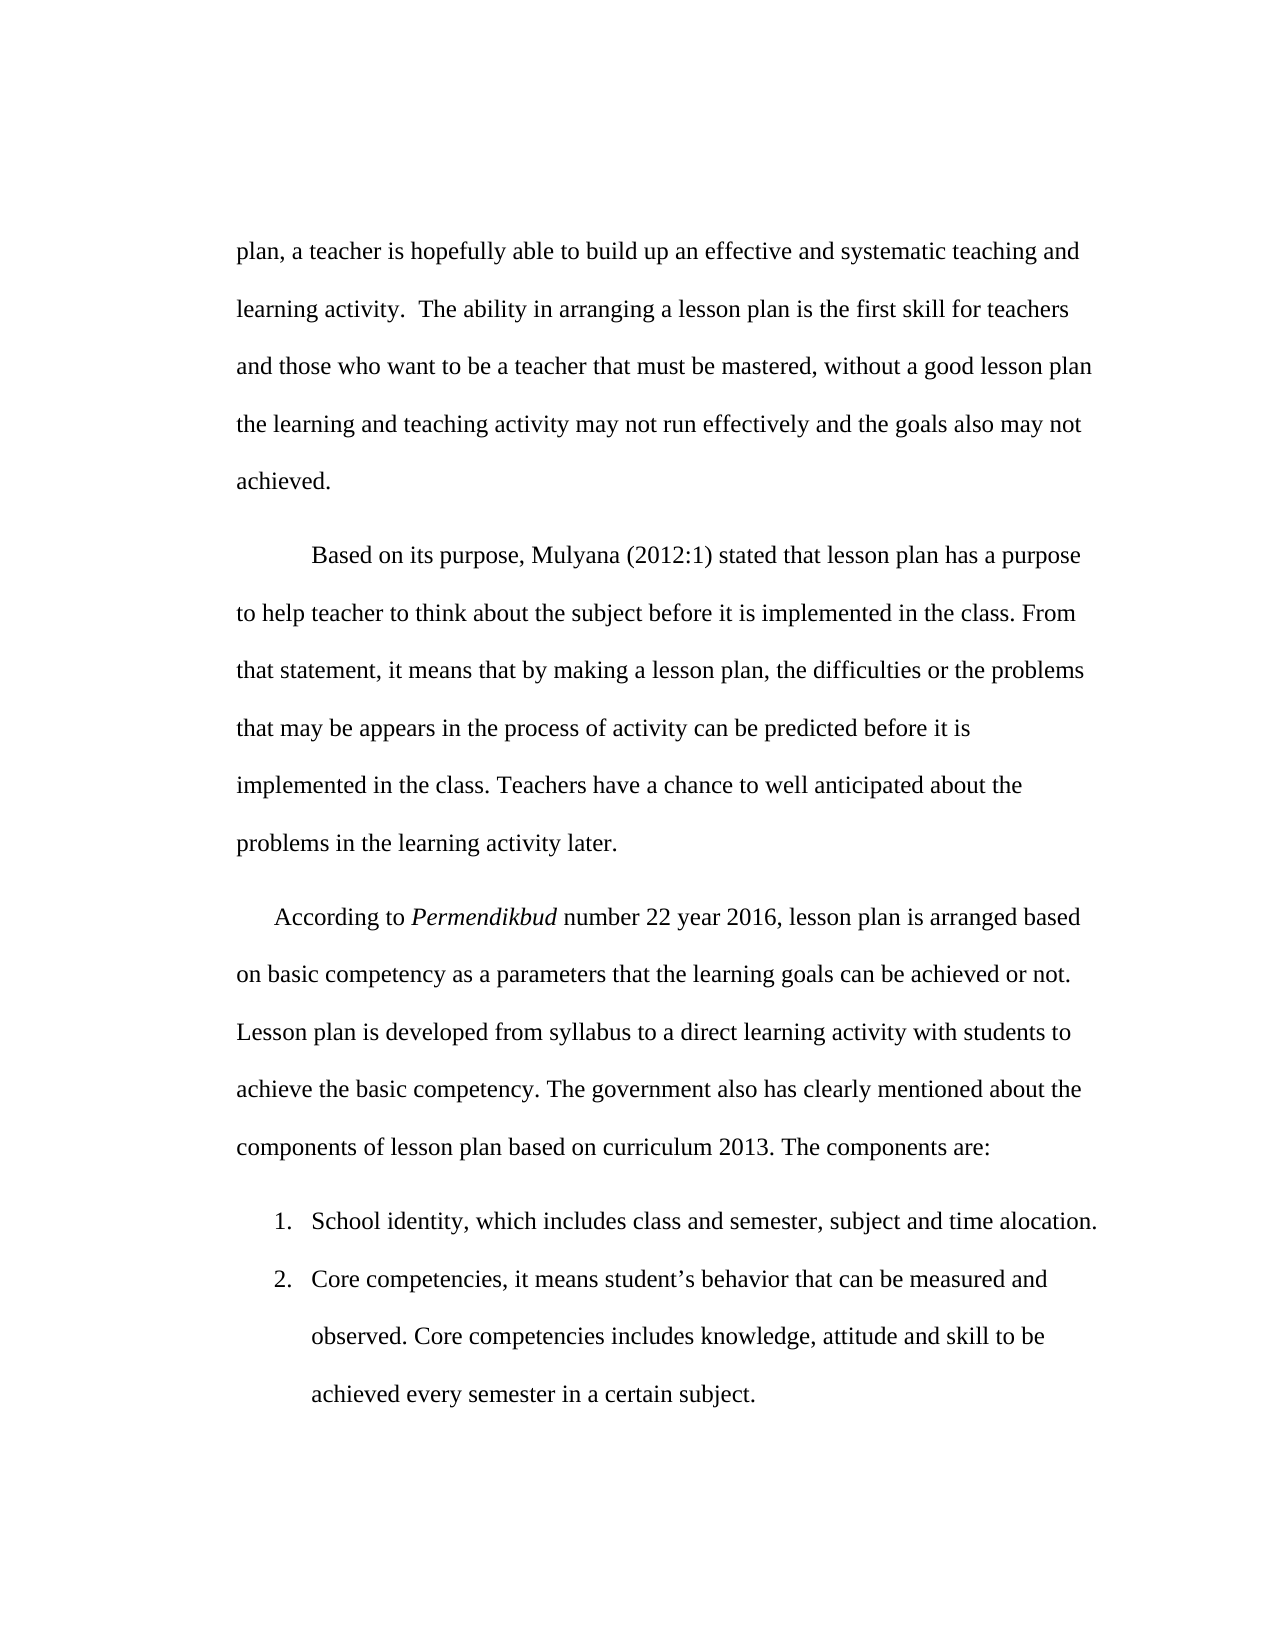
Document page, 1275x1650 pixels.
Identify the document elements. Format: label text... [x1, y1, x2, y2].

list Core competencies, it means student’s behavior that can be measured and observed. Core competencies includes knowledge, attitude and skill to be achieved every semester in a certain subject. [274, 1264, 1098, 1407]
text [236, 236, 1098, 495]
text According to Permendikbud number 22 year 2016, lesson plan is arranged based on basic competency as a parameters that the learning goals can be achieved or not. Lesson plan is developed from syllabus to a direct learning activity with students to achieve the basic competency. The government also has clearly mentioned about the components of lesson plan based on curriculum 2013. The components are: [236, 902, 1098, 1161]
list School identity, which includes class and semester, subject and time alocation. [274, 1206, 1098, 1235]
text Based on its purpose, Mulyana (2012:1) stated that lesson plan has a purpose to help teacher to think about the subject before it is implemented in the class. From that statement, it means that by making a lesson plan, the difficulties or the problems that may be appears in the process of activity can be predicted before it is implemented in the class. Teachers have a chance to well anticipated about the problems in the learning activity later. [236, 540, 1098, 857]
